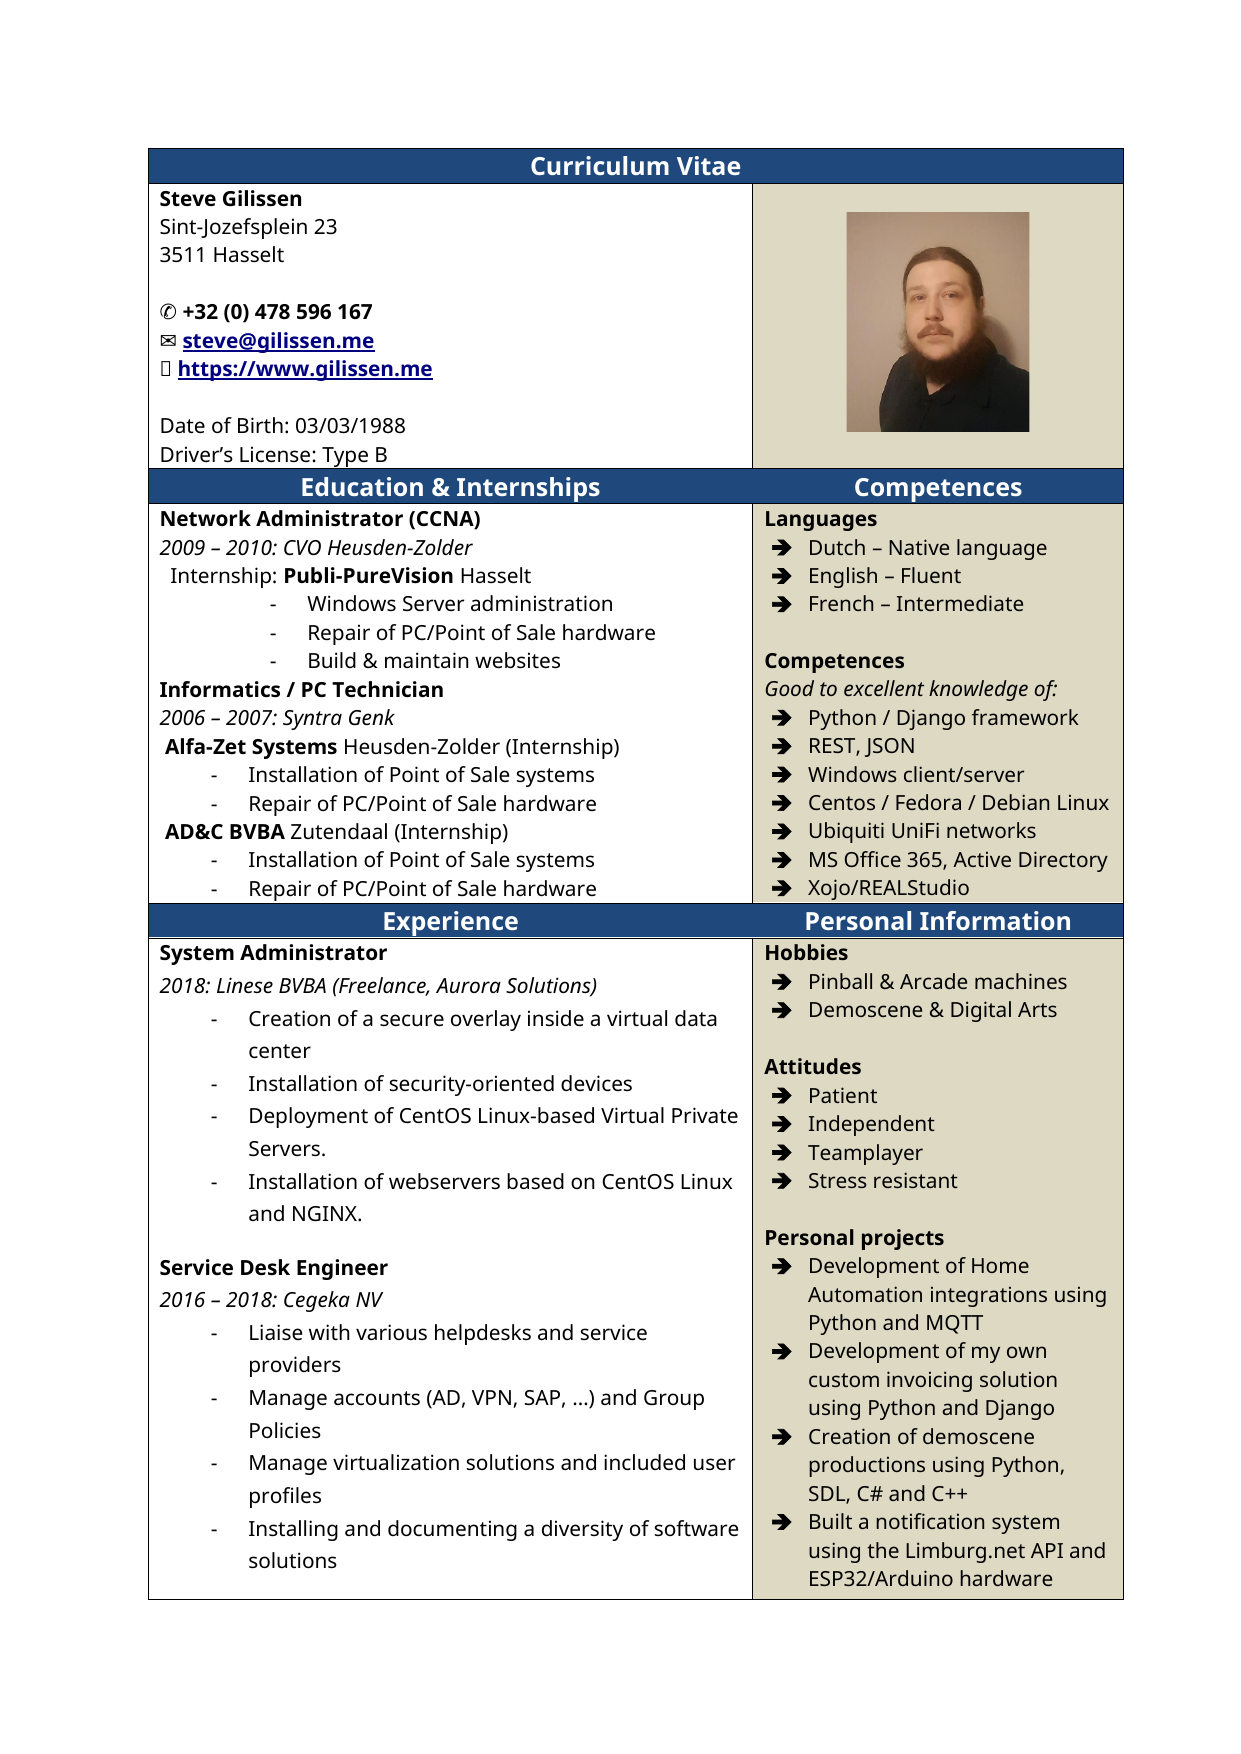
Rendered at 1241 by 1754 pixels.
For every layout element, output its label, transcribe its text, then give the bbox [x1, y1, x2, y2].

table_cell [753, 184, 1123, 468]
table_cell Competences [753, 469, 1123, 503]
table_cell Personal Information [753, 904, 1123, 937]
picture [846, 212, 1030, 432]
table_cell Experience [149, 904, 753, 937]
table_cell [149, 939, 752, 1599]
table_cell Network Administrator (CCNA) 2009 – 2010: CVO Heusden-Zolder Internship: Publi-PureVision Hasselt Windows Server administration Repair of PC/Point of Sale hardware Build & maintain websites Informatics / PC Technician 2006 – 2007: Syntra Genk Alfa-Zet Systems Heusden-Zolder (Internship) Installation of Point of Sale systems Repair of PC/Point of Sale hardware AD&C BVBA Zutendaal (Internship) Installation of Point of Sale systems Repair of PC/Point of Sale hardware [149, 504, 752, 902]
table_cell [753, 939, 1123, 1599]
table_header Curriculum Vitae [149, 149, 1123, 183]
table_cell Steve Gilissen Sint-Jozefsplein 23 3511 Hasselt ✆ +32 (0) 478 596 167 ✉ steve@gilissen.me 💼 https://www.gilissen.me Date of Birth: 03/03/1988 Driver’s License: Type B [149, 184, 752, 468]
table_cell Languages Dutch – Native language English – Fluent French – Intermediate Competences Good to excellent knowledge of: Python / Django framework REST, JSON Windows client/server Centos / Fedora / Debian Linux Ubiquiti UniFi networks MS Office 365, Active Directory Xojo/REALStudio [753, 504, 1123, 902]
table_cell Education & Internships [149, 469, 753, 503]
